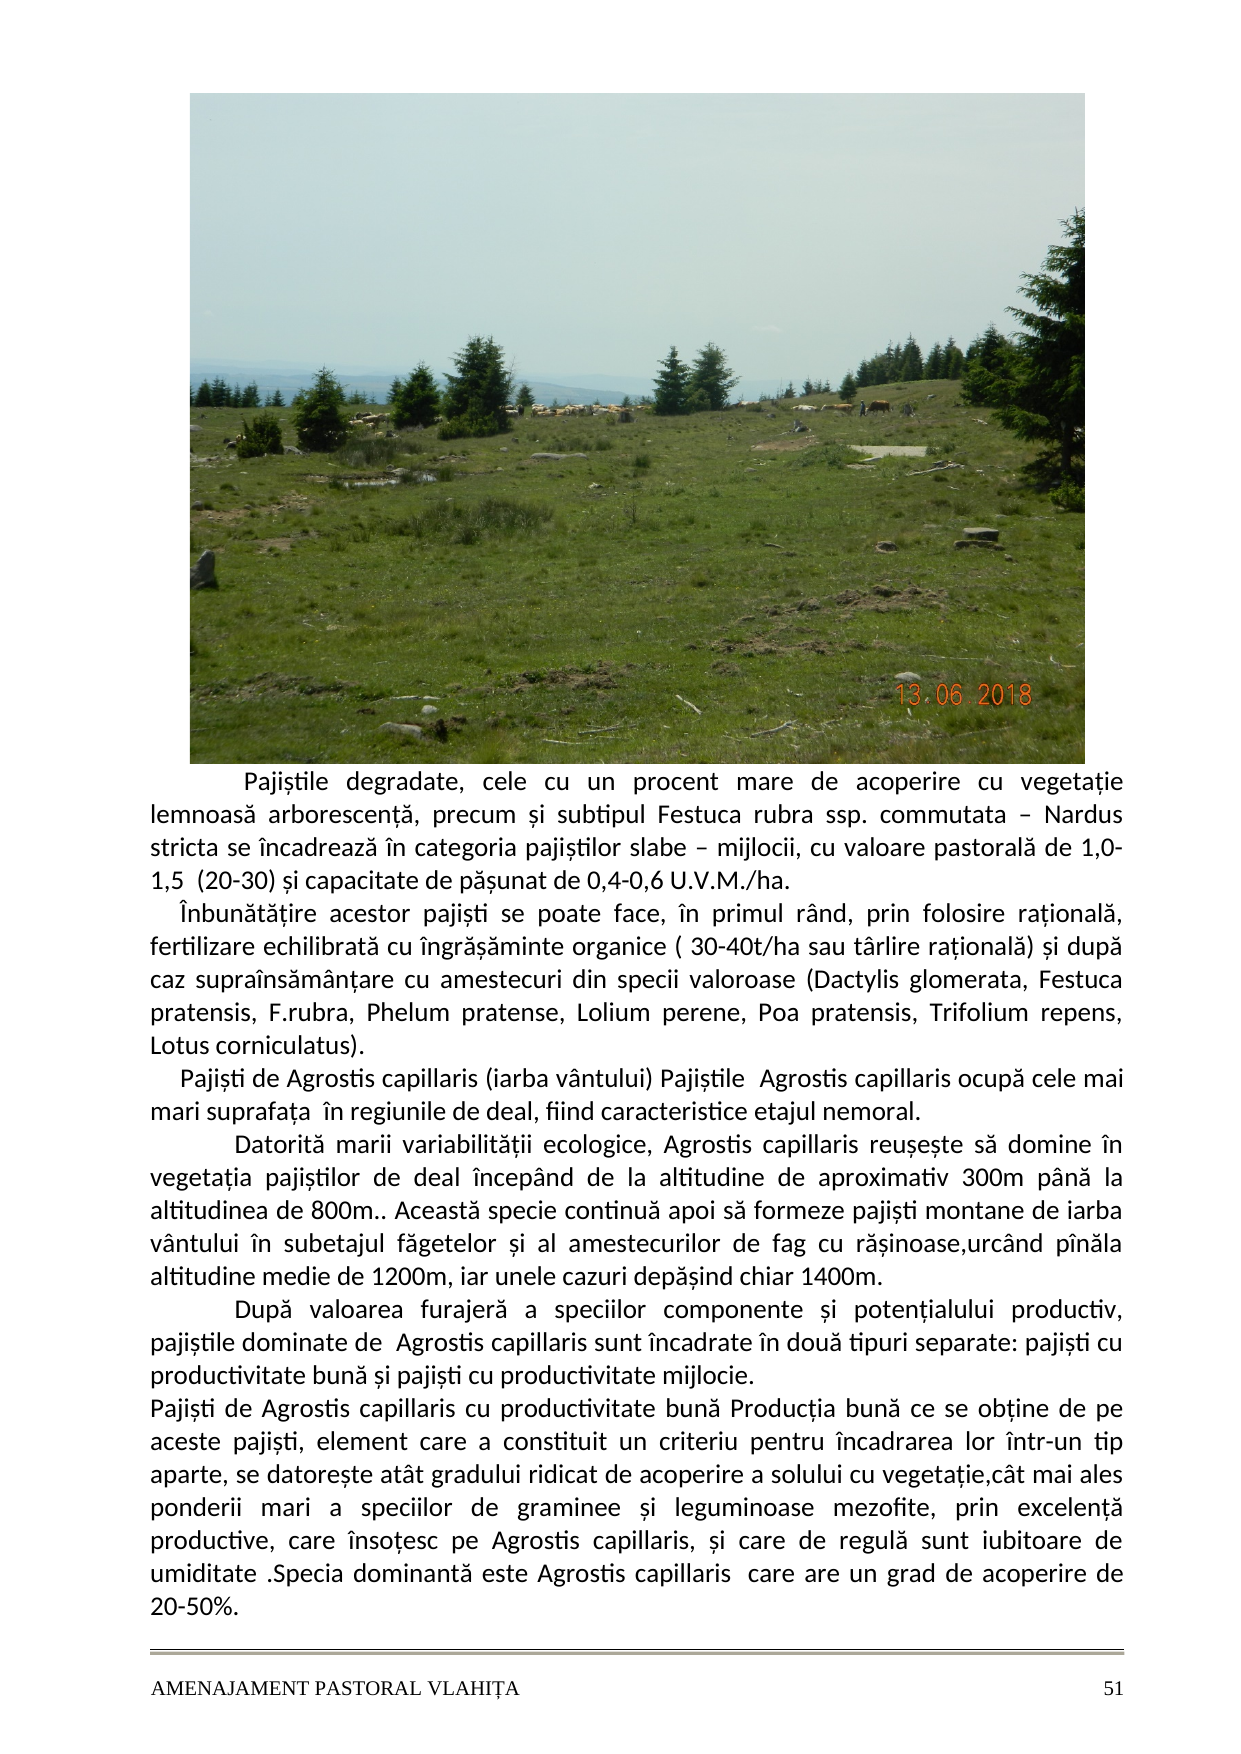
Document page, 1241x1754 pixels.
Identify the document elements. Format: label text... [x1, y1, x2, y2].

text Pajişti de Agrostis capillaris cu productivitate bună Producţia bună ce se obţine de pe aceste pajişti, element care a constituit un criteriu pentru încadrarea lor într-un tip aparte, se datoreşte atât gradului ridicat de acoperire a solului cu vegetaţie,cât mai ales ponderii mari a speciilor de graminee şi leguminoase mezofite, prin excelenţă productive, care însoţesc pe Agrostis capillaris, şi care de regulă sunt iubitoare de umiditate .Specia dominantă este Agrostis capillaris care are un grad de acoperire de 20-50%. [150, 1391, 1124, 1623]
text Pajiştile degradate, cele cu un procent mare de acoperire cu vegetaţie lemnoasă arborescenţă, precum şi subtipul Festuca rubra ssp. commutata – Nardus stricta se încadrează în categoria pajiștilor slabe – mijlocii, cu valoare pastorală de 1,0-1,5 (20-30) şi capacitate de păşunat de 0,4-0,6 U.V.M./ha. [150, 764, 1124, 896]
text După valoarea furajeră a speciilor componente şi potenţialului productiv, pajiştile dominate de Agrostis capillaris sunt încadrate în două tipuri separate: pajişti cu productivitate bună şi pajişti cu productivitate mijlocie. [150, 1292, 1124, 1391]
text Înbunătăţire acestor pajişti se poate face, în primul rând, prin folosire raţională, fertilizare echilibrată cu îngrăşăminte organice ( 30-40t/ha sau târlire raţională) şi după caz supraînsămânţare cu amestecuri din specii valoroase (Dactylis glomerata, Festuca pratensis, F.rubra, Phelum pratense, Lolium perene, Poa pratensis, Trifolium repens, Lotus corniculatus). [150, 896, 1124, 1061]
text Pajişti de Agrostis capillaris (iarba vântului) Pajiştile Agrostis capillaris ocupă cele mai mari suprafaţa în regiunile de deal, fiind caracteristice etajul nemoral. [150, 1061, 1124, 1127]
picture [189, 93, 1085, 764]
text Datorită marii variabilităţii ecologice, Agrostis capillaris reuşeşte să domine în vegetaţia pajiştilor de deal începând de la altitudine de aproximativ 300m până la altitudinea de 800m.. Această specie continuă apoi să formeze pajişti montane de iarba vântului în subetajul făgetelor şi al amestecurilor de fag cu răşinoase,urcând pînăla altitudine medie de 1200m, iar unele cazuri depăşind chiar 1400m. [150, 1127, 1124, 1292]
